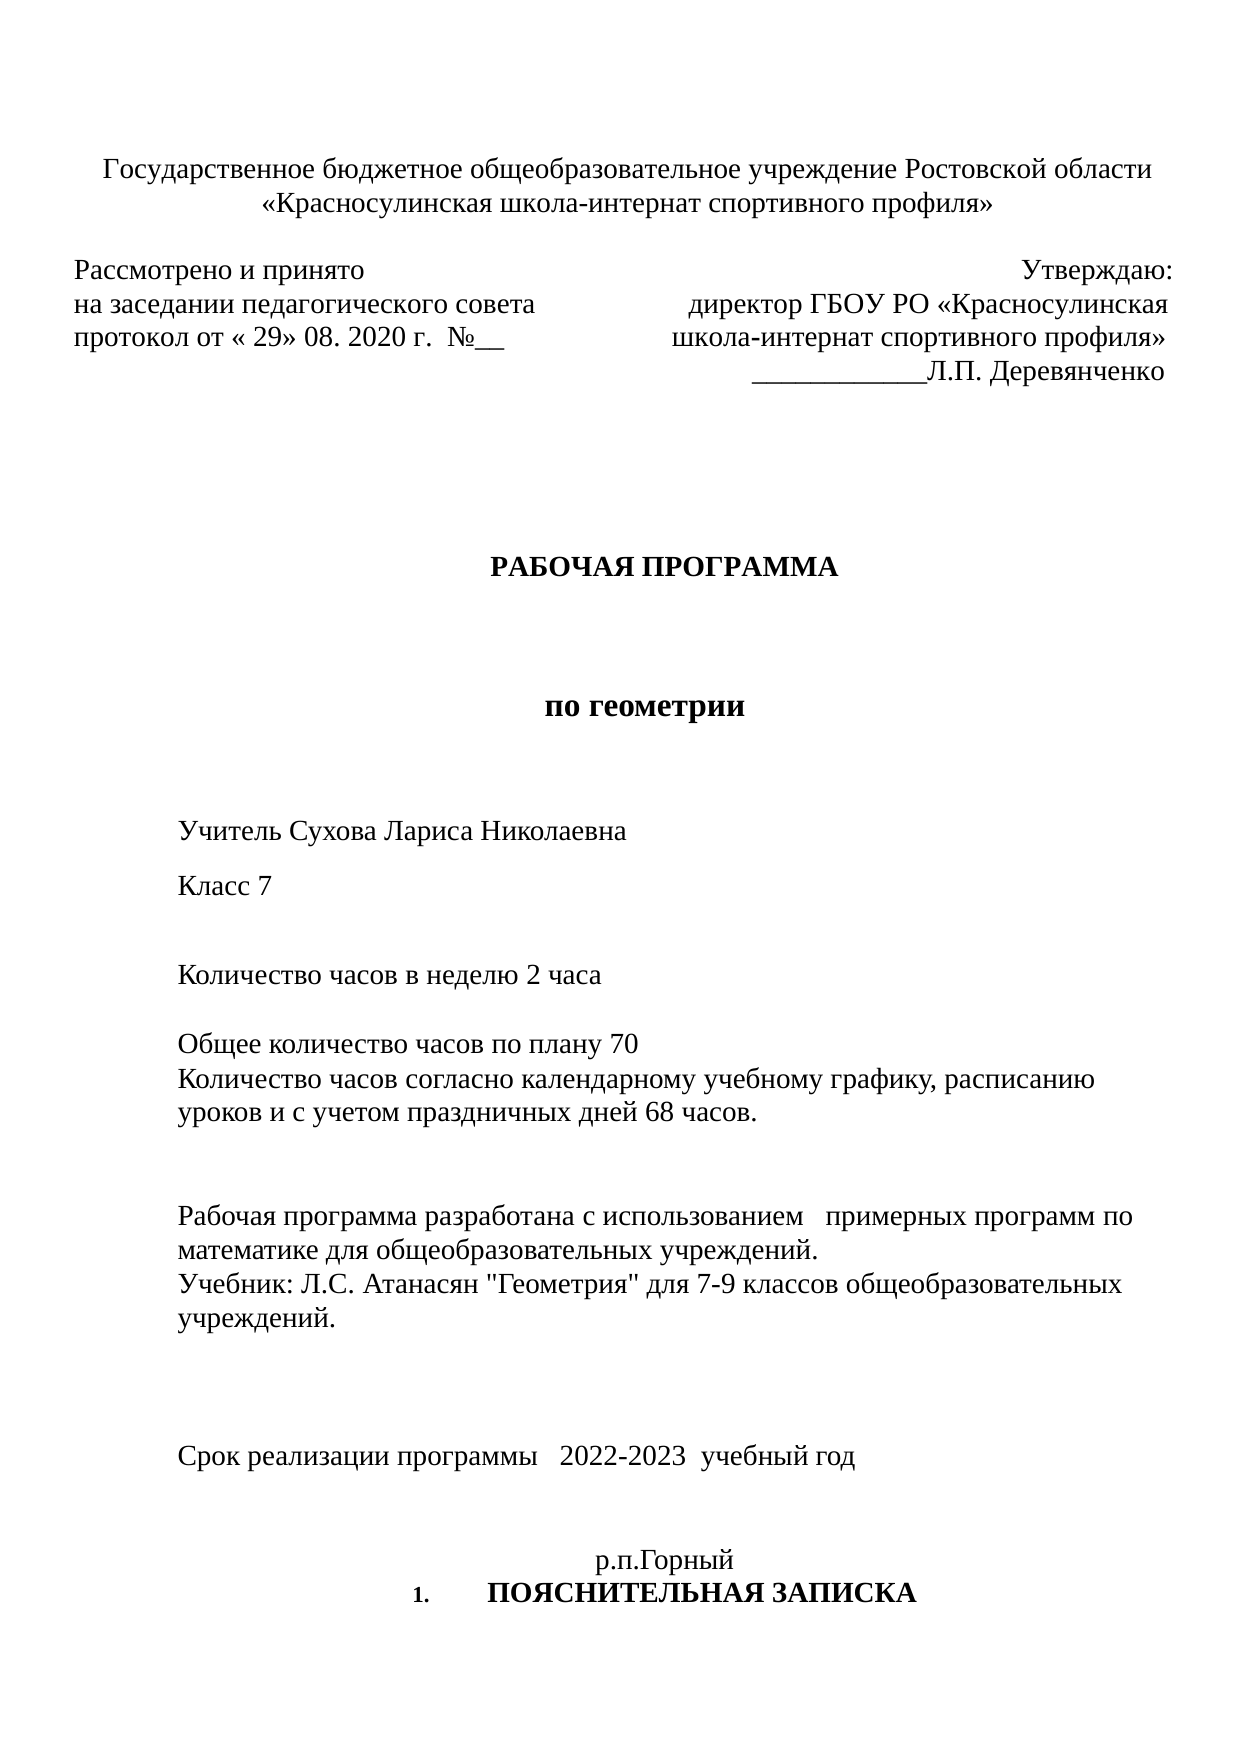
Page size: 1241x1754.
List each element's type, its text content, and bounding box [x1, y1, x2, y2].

text Рассмотрено и принято Утверждаю: [74, 252, 1181, 286]
text Рабочая программа разработана с использованием примерных программ по математике для общеобразовательных учреждений. [819, 1198, 1152, 1265]
text Класс 7 [177, 868, 1152, 902]
text РАБОЧАЯ ПРОГРАММА [177, 549, 1152, 582]
text Количество часов согласно календарному учебному графику, расписанию уроков и с учетом праздничных дней 68 часов. [177, 1061, 1152, 1128]
text Общее количество часов по плану 70 [177, 1026, 1152, 1060]
text ____________Л.П. Деревянченко [74, 353, 1181, 386]
text на заседании педагогического совета директор ГБОУ РО «Красносулинская протокол от « 29» 08. 2020 г. №__ школа-интернат спортивного профиля» [74, 286, 1181, 353]
text Государственное бюджетное общеобразовательное учреждение Ростовской области «Красносулинская школа-интернат спортивного профиля» [74, 152, 1181, 219]
text Учитель Сухова Лариса Николаевна [177, 813, 1152, 847]
list ПОЯСНИТЕЛЬНАЯ ЗАПИСКА [177, 1576, 1152, 1609]
text Рабочая программа разработана с использованием примерных программ по математике для общеобразовательных учреждений. [177, 1198, 582, 1232]
text Количество часов в неделю 2 часа [177, 957, 1152, 991]
text Учебник: Л.С. Атанасян "Геометрия" для 7-9 классов общеобразовательных учреждений. [177, 1266, 1152, 1333]
text Срок реализации программы 2022-2023 учебный год [177, 1438, 1152, 1472]
text р.п.Горный [177, 1542, 1152, 1576]
text по геометрии [177, 685, 1098, 723]
